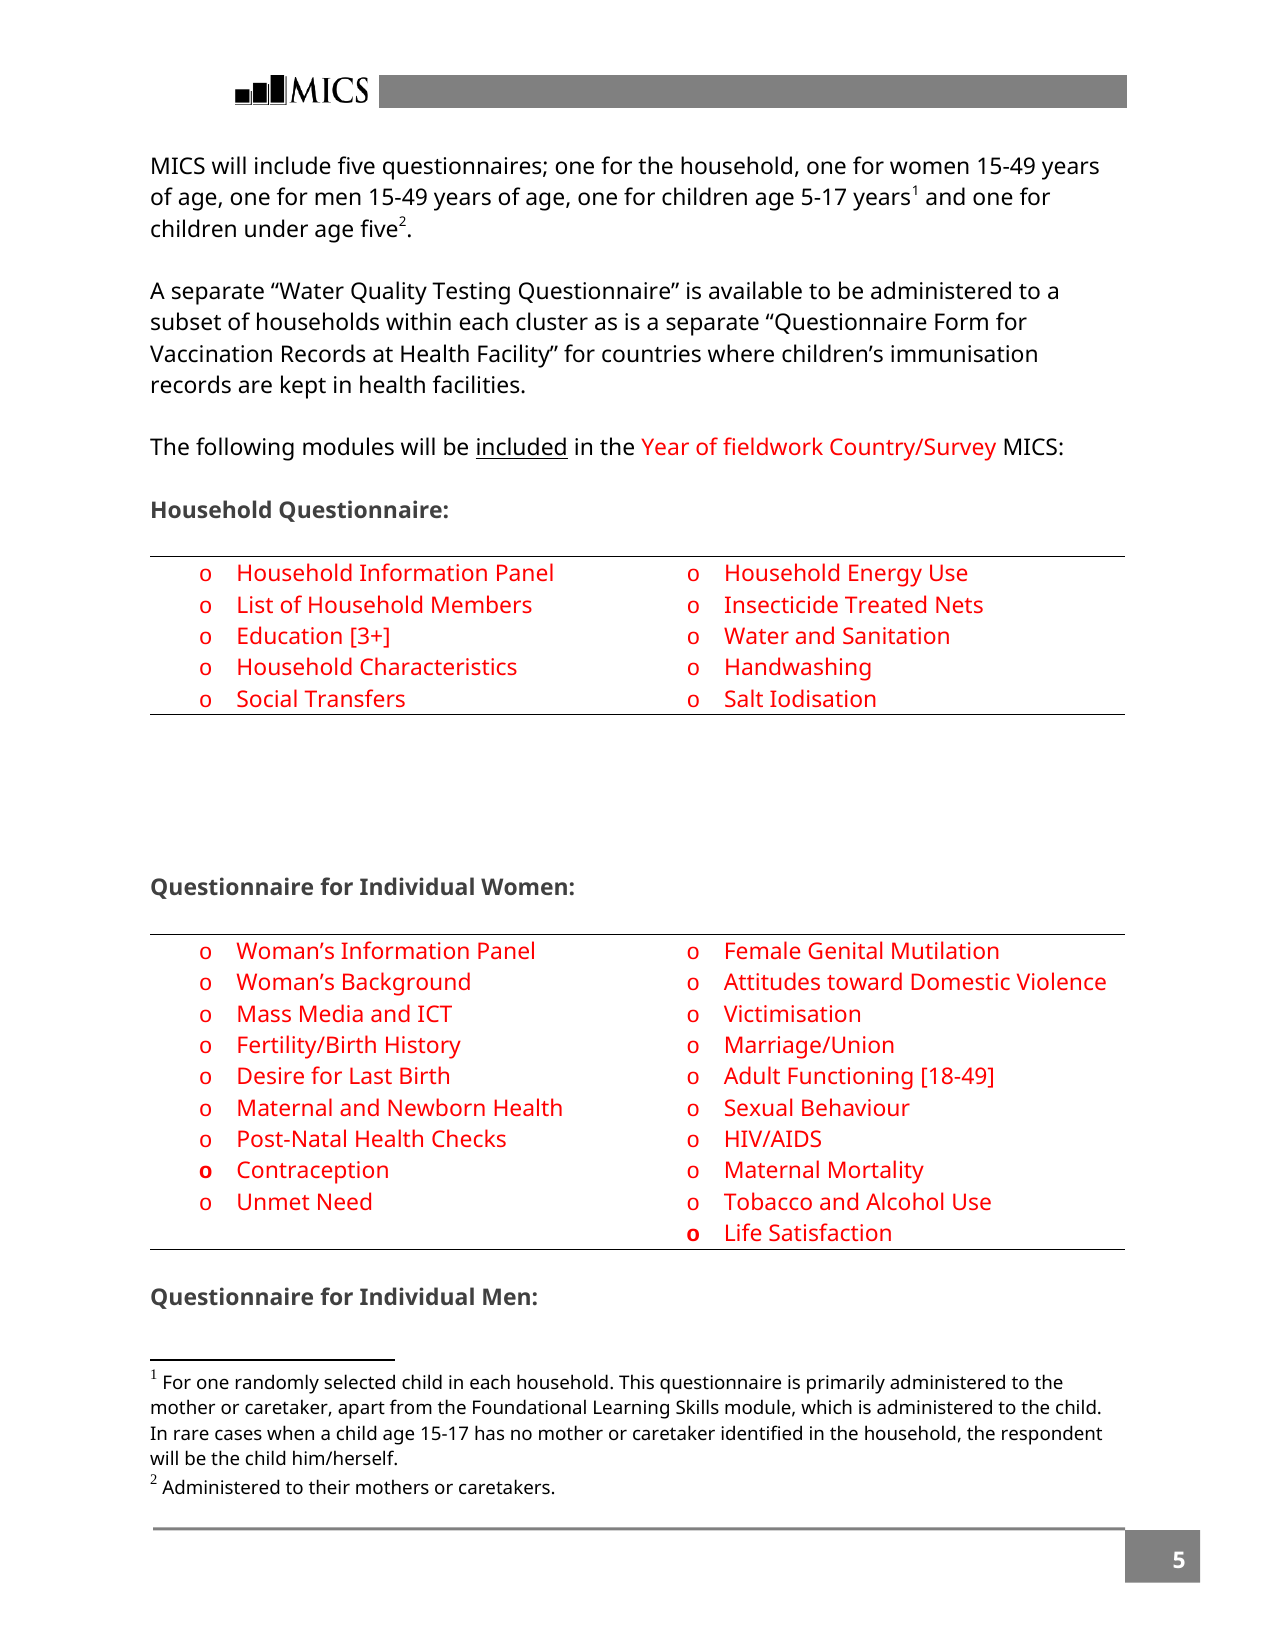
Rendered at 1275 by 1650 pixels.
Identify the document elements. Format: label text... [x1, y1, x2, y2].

table_header Household Information Panel List of Household Members Education [3+] Household Characteristics Social Transfers [150, 557, 638, 714]
text The following modules will be included in the Year of fieldwork Country/Survey MICS: [150, 431, 1125, 462]
text MICS will include five questionnaires; one for the household, one for women 15-49 years of age, one for men 15-49 years of age, one for children age 5-17 years and one for children under age five. [150, 150, 1125, 244]
text A separate “Water Quality Testing Questionnaire” is available to be administered to a subset of households within each cluster as is a separate “Questionnaire Form for Vaccination Records at Health Facility” for countries where children’s immunisation records are kept in health facilities. [150, 275, 1125, 400]
table_header Household Energy Use Insecticide Treated Nets Water and Sanitation Handwashing Salt Iodisation [638, 557, 1125, 714]
text Questionnaire for Individual Men: [150, 1281, 1125, 1312]
picture [235, 75, 368, 105]
table_header Woman’s Information Panel Woman’s Background Mass Media and ICT Fertility/Birth History Desire for Last Birth Maternal and Newborn Health Post-Natal Health Checks Contraception Unmet Need [150, 935, 637, 1248]
text Questionnaire for Individual Women: [150, 871, 1125, 903]
table_header Female Genital Mutilation Attitudes toward Domestic Violence Victimisation Marriage/Union Adult Functioning [18-49] Sexual Behaviour HIV/AIDS Maternal Mortality Tobacco and Alcohol Use Life Satisfaction [637, 935, 1125, 1248]
text Household Questionnaire: [150, 494, 1125, 525]
